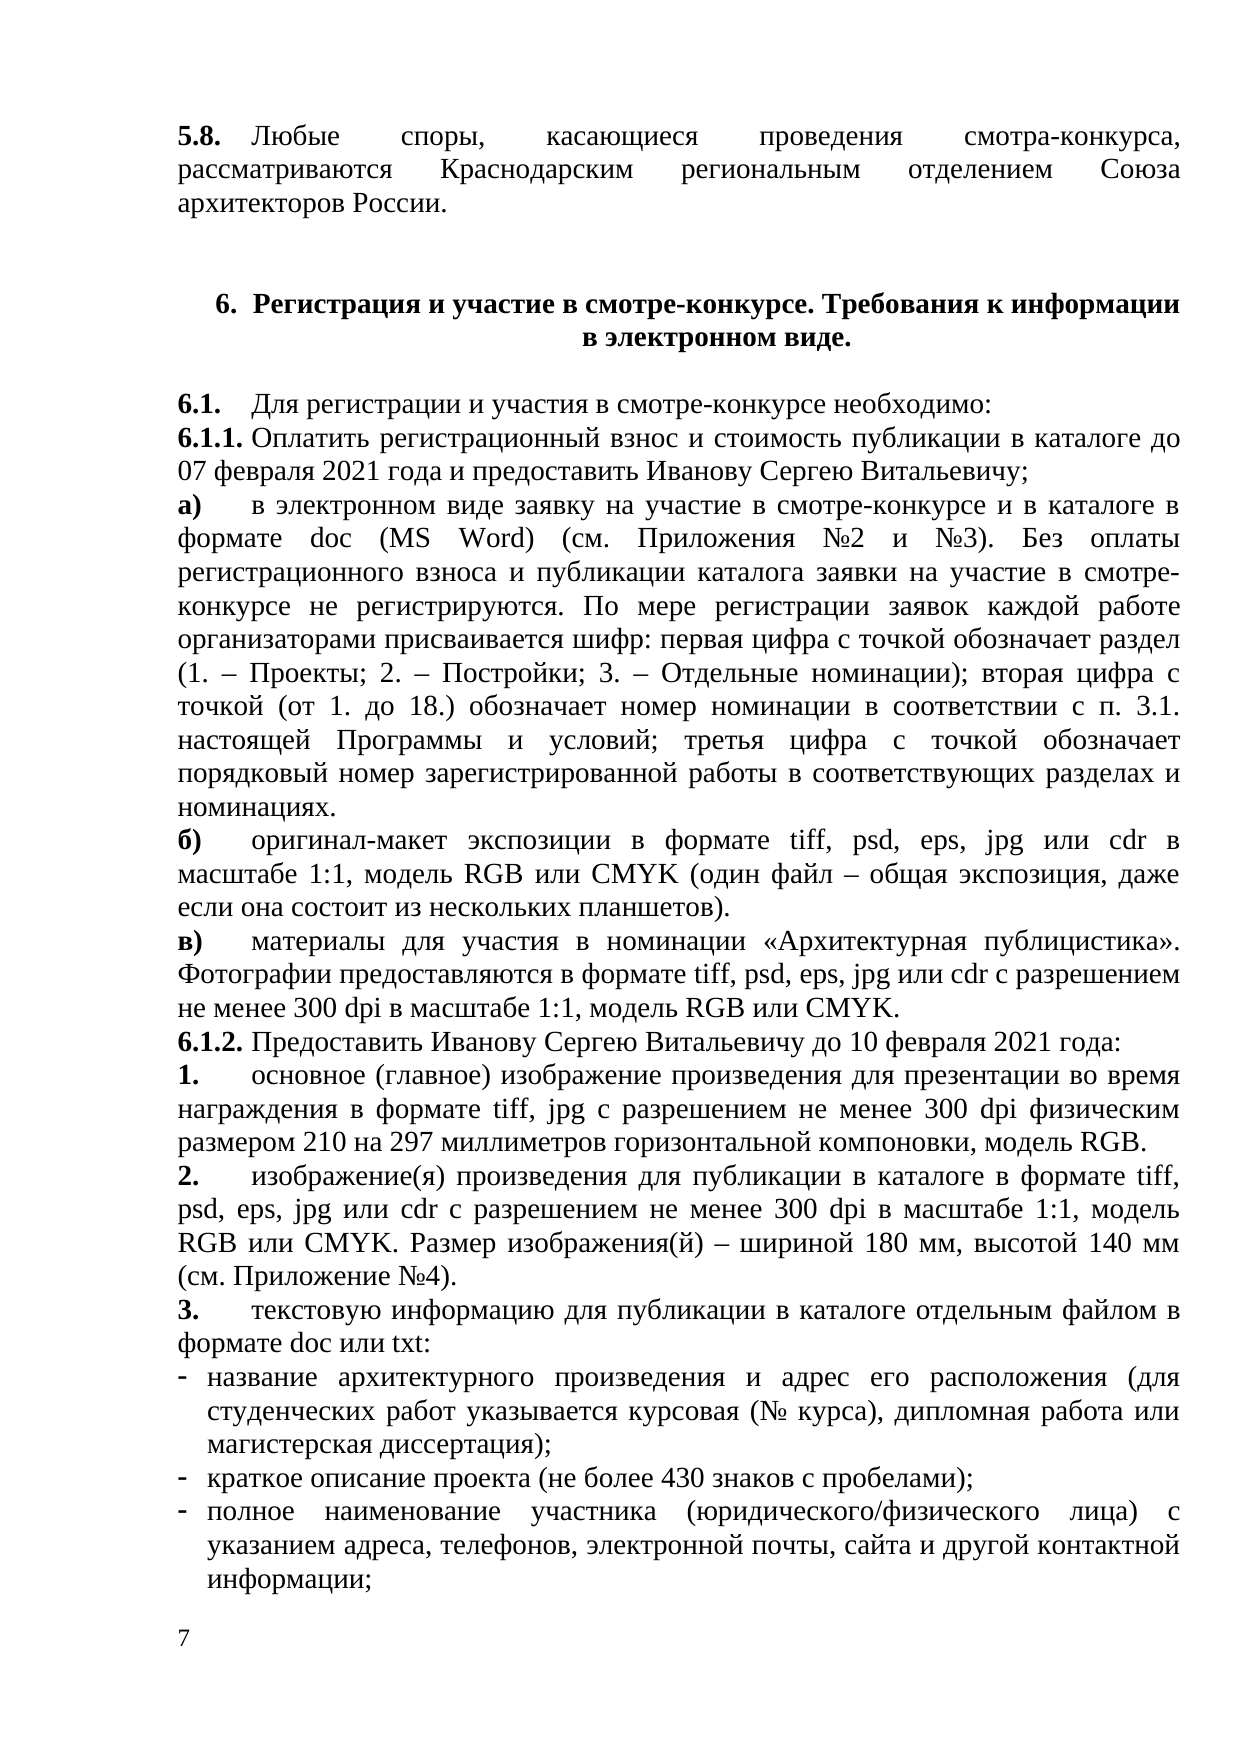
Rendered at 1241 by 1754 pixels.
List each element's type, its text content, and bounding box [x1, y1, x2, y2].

list Предоставить Иванову Сергею Витальевичу до 10 февраля 2021 года: [177, 1024, 1181, 1057]
list Любые споры, касающиеся проведения смотра-конкурса, рассматриваются Краснодарским региональным отделением Союза архитекторов России. [177, 118, 1181, 219]
list название архитектурного произведения и адрес его расположения (для студенческих работ указывается курсовая (№ курса), дипломная работа или магистерская диссертация); [177, 1359, 1181, 1460]
list Оплатить регистрационный взнос и стоимость публикации в каталоге до 07 февраля 2021 года и предоставить Иванову Сергею Витальевичу; [177, 420, 1181, 487]
list текстовую информацию для публикации в каталоге отдельным файлом в формате doc или txt: [177, 1292, 1181, 1359]
list Регистрация и участие в смотре-конкурсе. Требования к информации в электронном виде. [215, 286, 1181, 353]
list полное наименование участника (юридического/физического лица) с указанием адреса, телефонов, электронной почты, сайта и другой контактной информации; [177, 1493, 1181, 1594]
list в электронном виде заявку на участие в смотре-конкурсе и в каталоге в формате doc (MS Word) (см. Приложения №2 и №3). Без оплаты регистрационного взноса и публикации каталога заявки на участие в смотре-конкурсе не регистрируются. По мере регистрации заявок каждой работе организаторами присваивается шифр: первая цифра с точкой обозначает раздел (1. – Проекты; 2. – Постройки; 3. – Отдельные номинации); вторая цифра с точкой (от 1. до 18.) обозначает номер номинации в соответствии с п. 3.1. настоящей Программы и условий; третья цифра с точкой обозначает порядковый номер зарегистрированной работы в соответствующих разделах и номинациях. [177, 487, 1181, 822]
list изображение(я) произведения для публикации в каталоге в формате tiff, psd, eps, jpg или cdr с разрешением не менее 300 dpi в масштабе 1:1, модель RGB или CMYK. Размер изображения(й) – шириной 180 мм, высотой 140 мм (см. Приложение №4). [177, 1158, 1181, 1292]
list материалы для участия в номинации «Архитектурная публицистика». Фотографии предоставляются в формате tiff, psd, eps, jpg или cdr с разрешением не менее 300 dpi в масштабе 1:1, модель RGB или CMYK. [177, 923, 1181, 1024]
list Для регистрации и участия в смотре-конкурсе необходимо: [177, 386, 1181, 420]
list краткое описание проекта (не более 430 знаков с пробелами); [177, 1460, 1181, 1493]
list оригинал-макет экспозиции в формате tiff, psd, eps, jpg или cdr в масштабе 1:1, модель RGB или CMYK (один файл – общая экспозиция, даже если она состоит из нескольких планшетов). [177, 822, 1181, 923]
list основное (главное) изображение произведения для презентации во время награждения в формате tiff, jpg с разрешением не менее 300 dpi физическим размером 210 на 297 миллиметров горизонтальной компоновки, модель RGB. [177, 1057, 1181, 1158]
